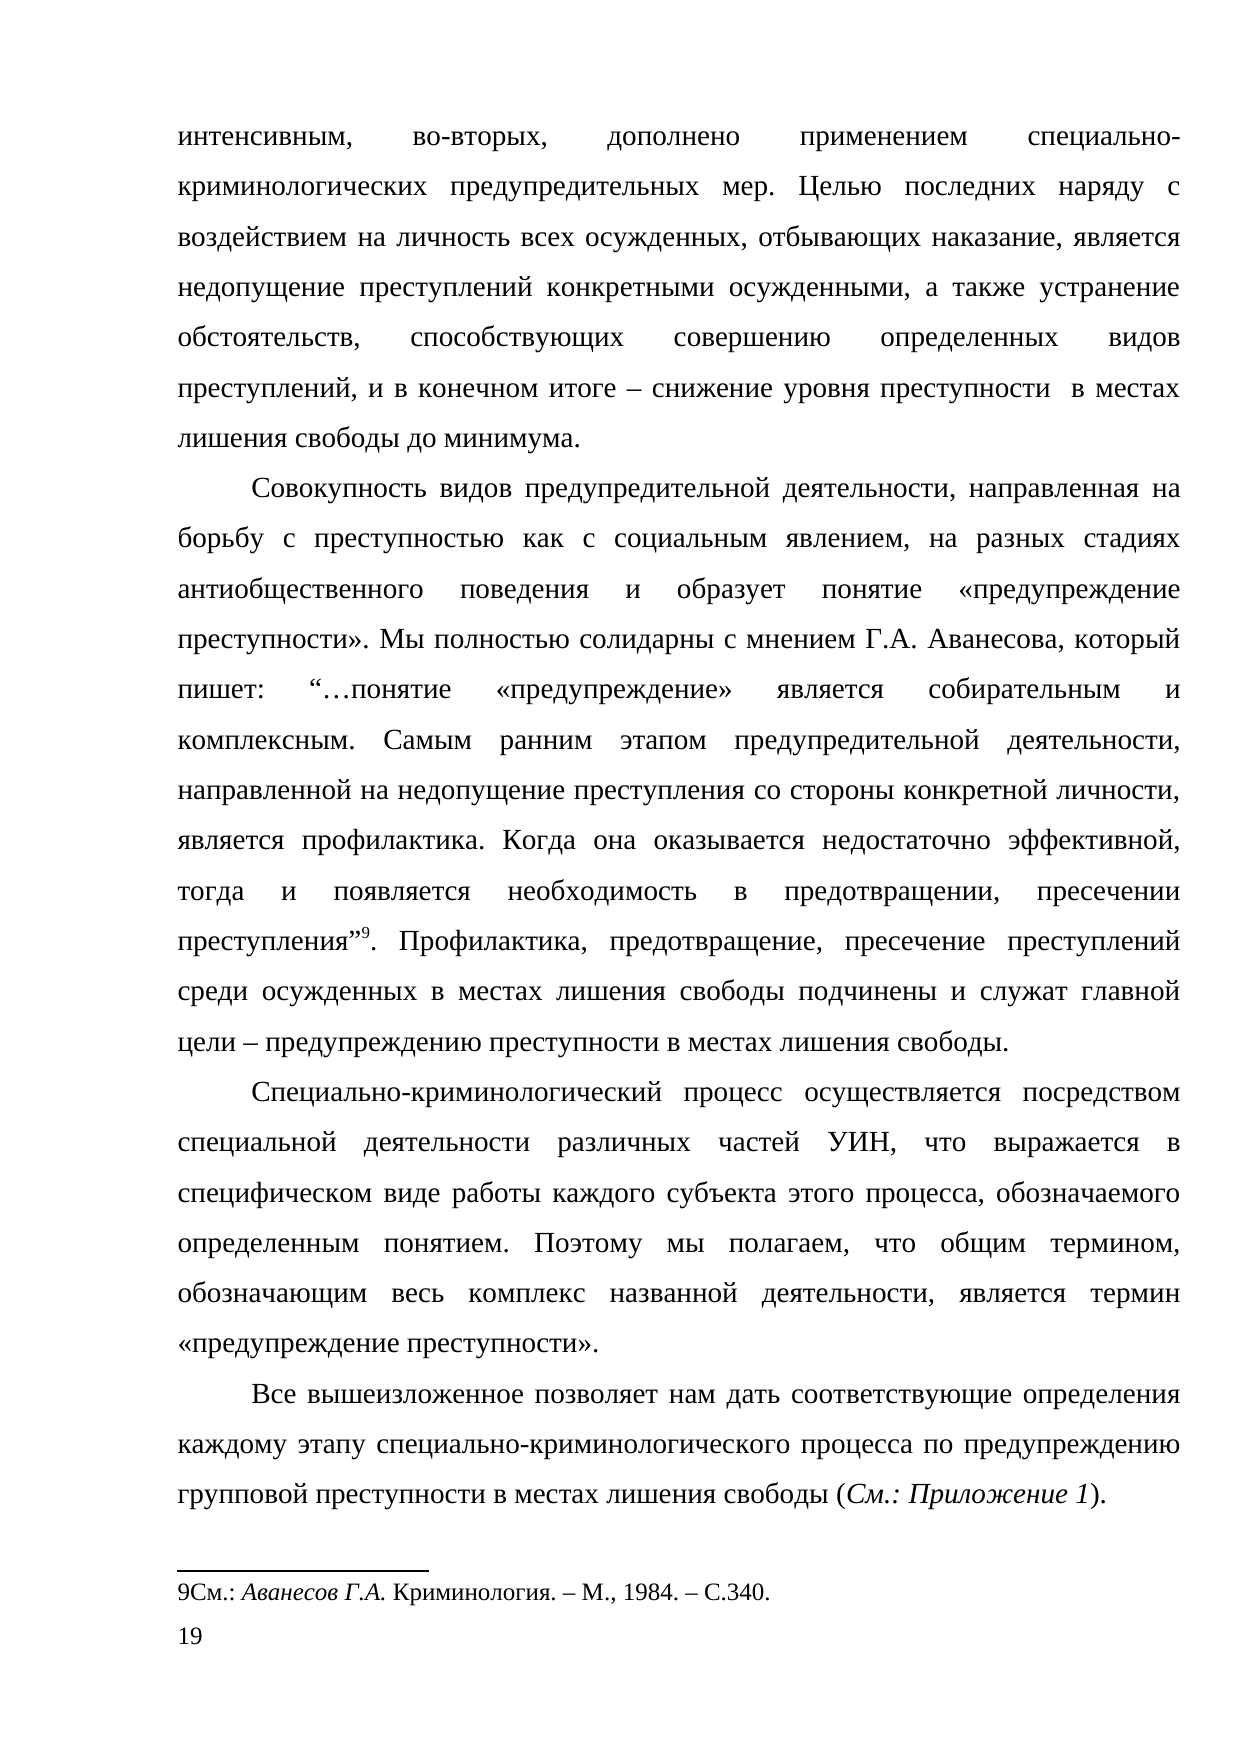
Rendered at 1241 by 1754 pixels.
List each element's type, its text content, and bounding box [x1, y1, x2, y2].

text Специально-криминологический процесс осуществляется посредством специальной деятельности различных частей УИН, что выражается в специфическом виде работы каждого субъекта этого процесса, обозначаемого определенным понятием. Поэтому мы полагаем, что общим термином, обозначающим весь комплекс названной деятельности, является термин «предупреждение преступности». [177, 1074, 1181, 1359]
text Все вышеизложенное позволяет нам дать соответствующие определения каждому этапу специально-криминологического процесса по предупреждению групповой преступности в местах лишения свободы (См.: Приложение 1). [177, 1376, 1181, 1510]
text Совокупность видов предупредительной деятельности, направленная на борьбу с преступностью как с социальным явлением, на разных стадиях антиобщественного поведения и образует понятие «предупреждение преступности». Мы полностью солидарны с мнением Г.А. Аванесова, который пишет: “…понятие «предупреждение» является собирательным и комплексным. Самым ранним этапом предупредительной деятельности, направленной на недопущение преступления со стороны конкретной личности, является профилактика. Когда она оказывается недостаточно эффективной, тогда и появляется необходимость в предотвращении, пресечении преступления”. Профилактика, предотвращение, пресечение преступлений среди осужденных в местах лишения свободы подчинены и служат главной цели – предупреждению преступности в местах лишения свободы. [177, 470, 1181, 1057]
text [177, 118, 1181, 453]
